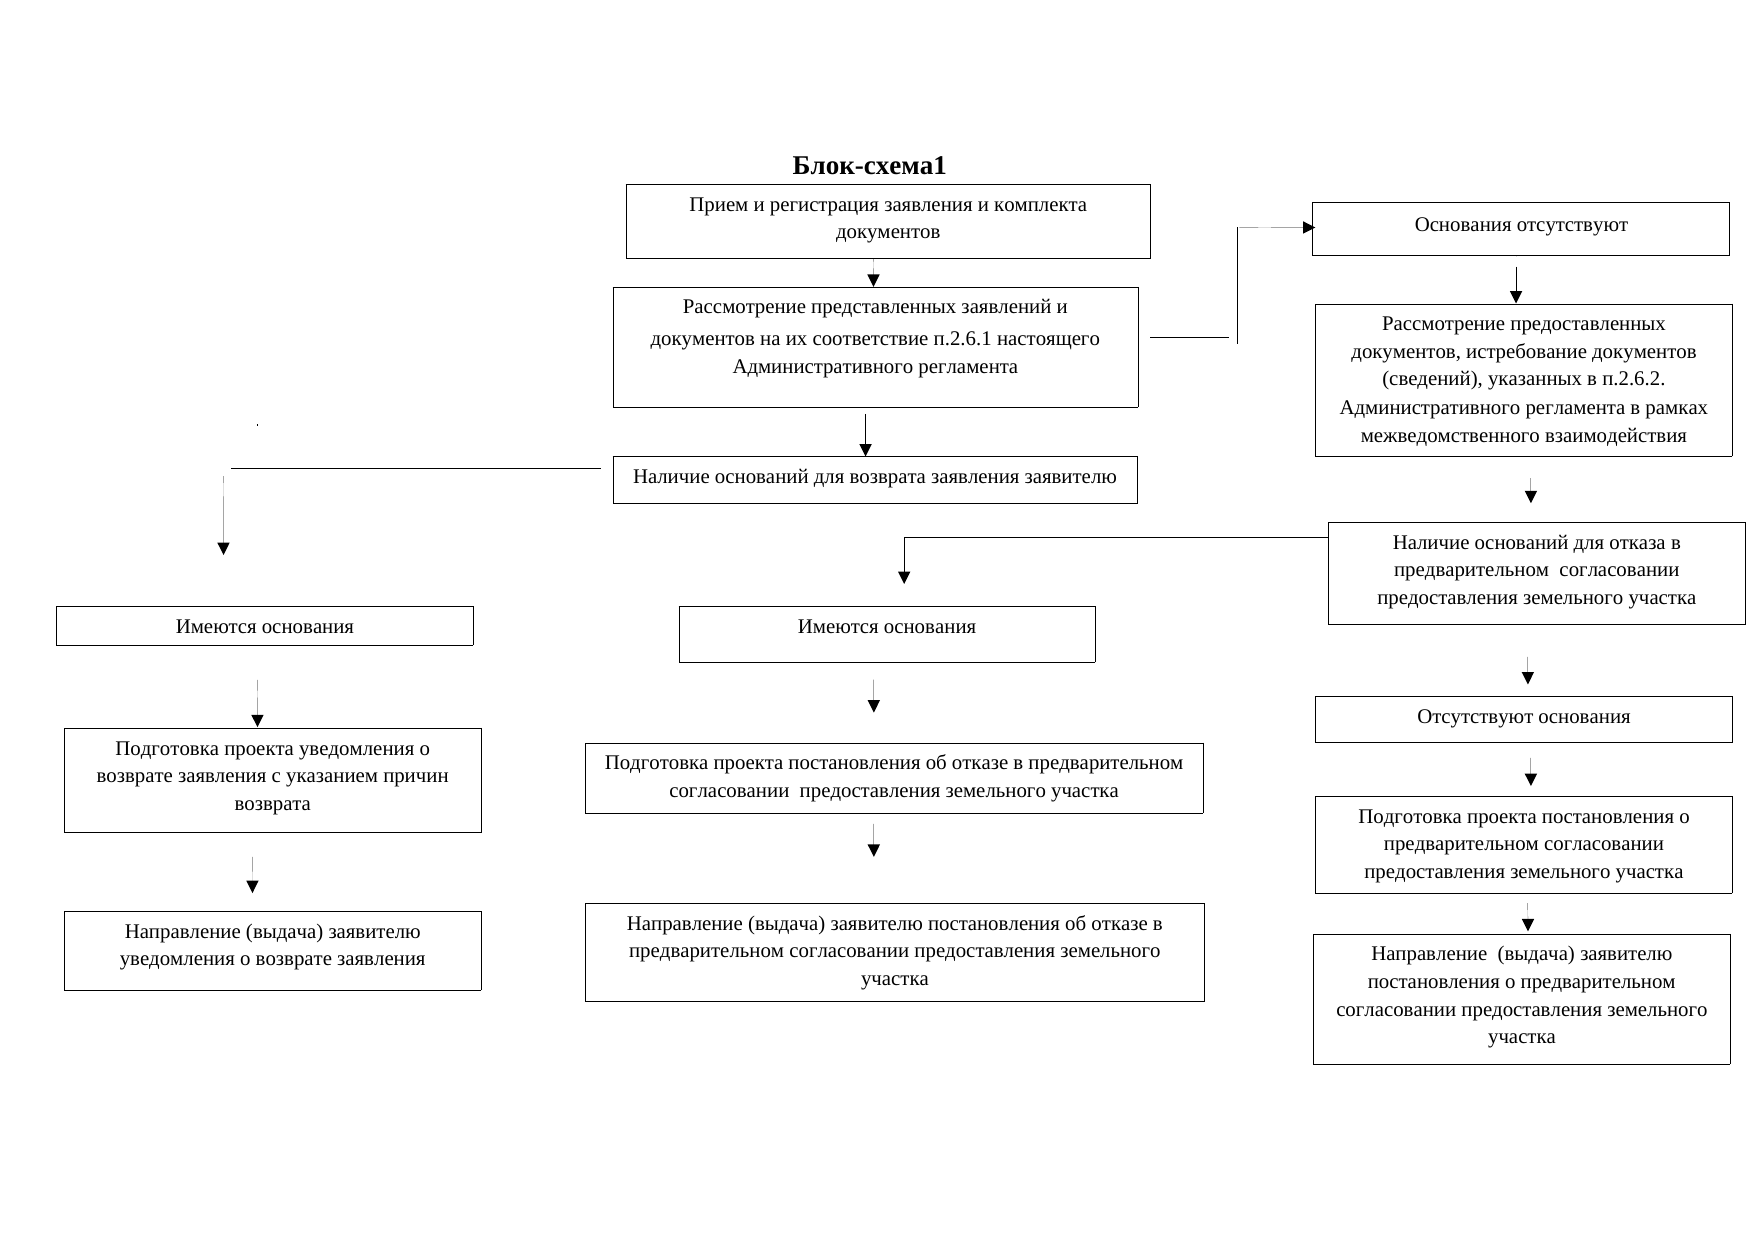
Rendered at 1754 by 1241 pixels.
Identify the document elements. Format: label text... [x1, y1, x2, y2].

text Блок-схема1 [103, 149, 1636, 180]
